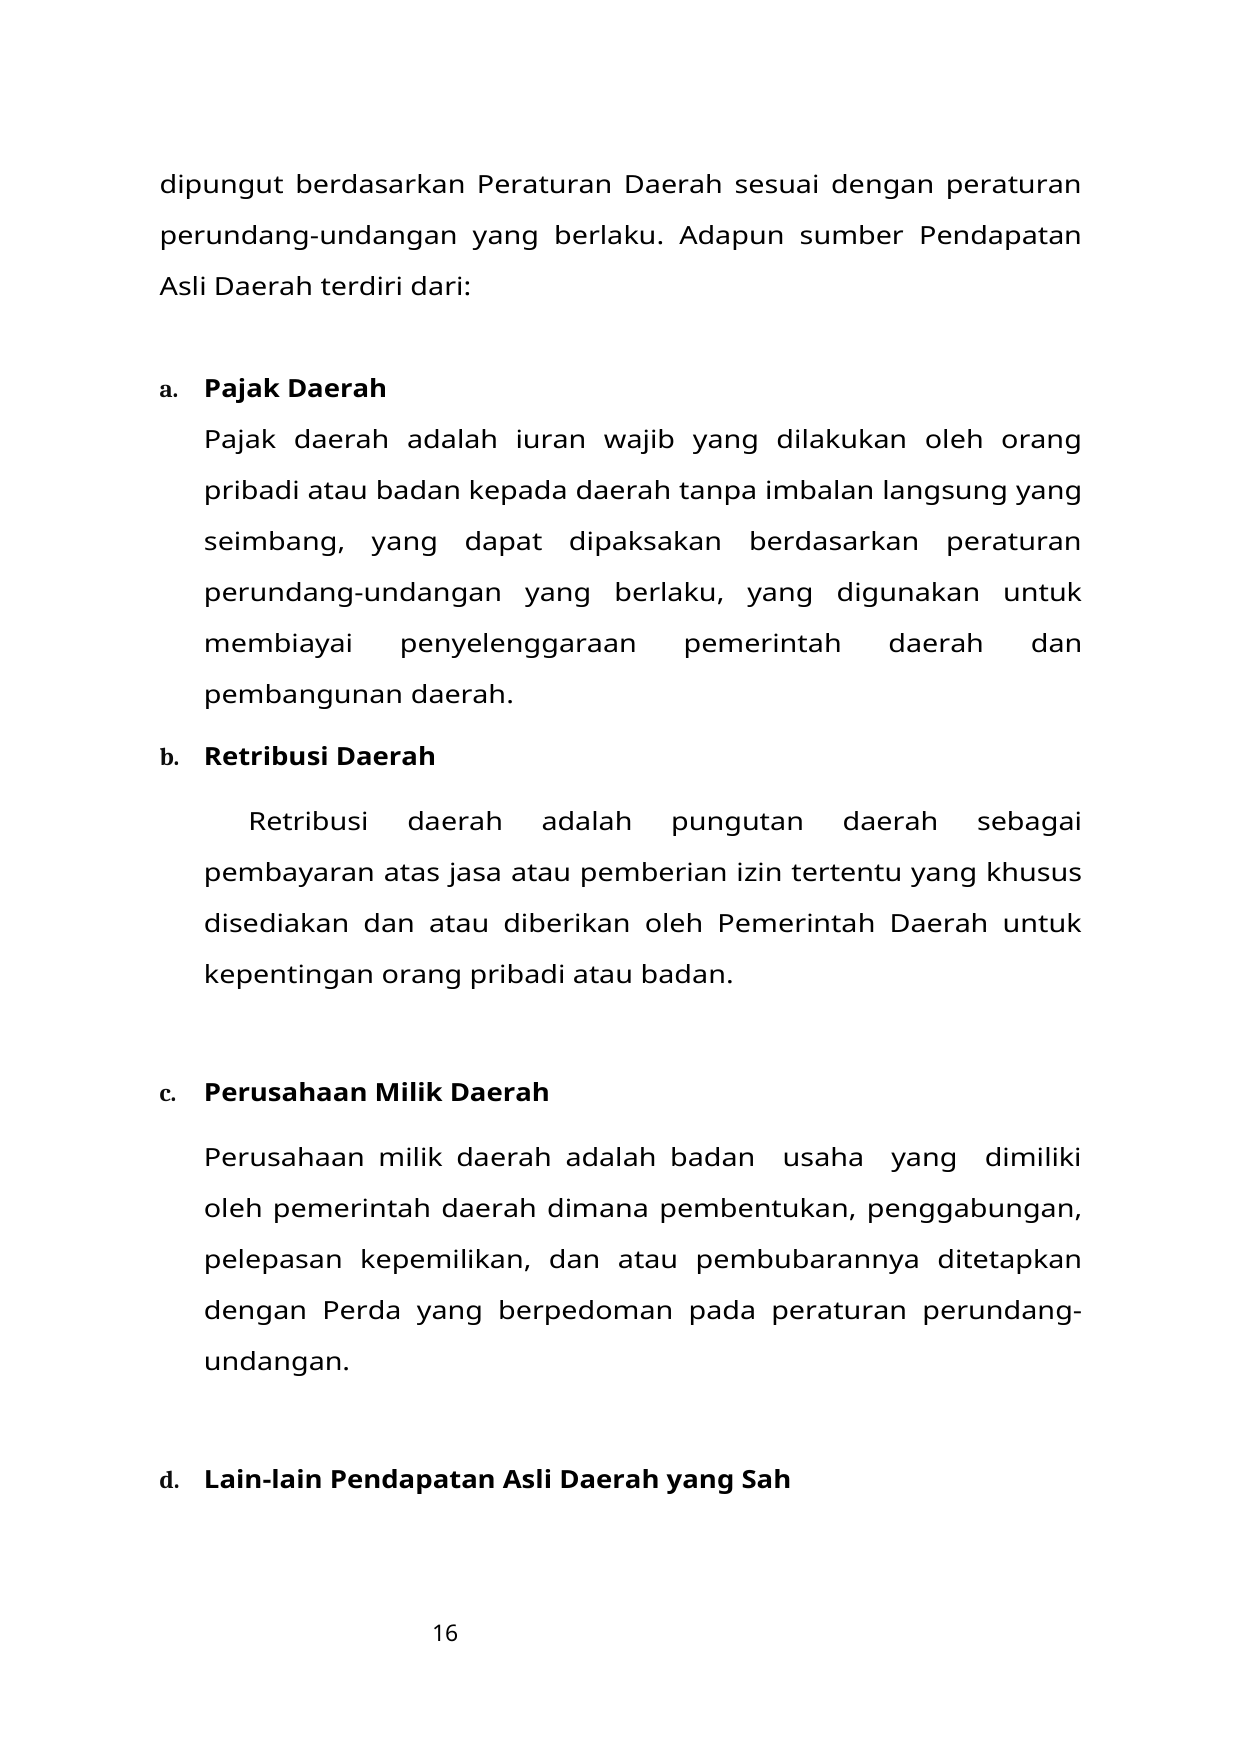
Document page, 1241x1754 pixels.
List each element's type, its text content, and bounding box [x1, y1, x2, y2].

list Pajak Daerah [159, 371, 1088, 405]
list Perusahaan Milik Daerah [159, 1074, 1088, 1108]
text Pajak daerah adalah iuran wajib yang dilakukan oleh orang pribadi atau badan kepada daerah tanpa imbalan langsung yang seimbang, yang dapat dipaksakan berdasarkan peraturan perundang-undangan yang berlaku, yang digunakan untuk membiayai penyelenggaraan pemerintah daerah dan pembangunan daerah. [204, 422, 1083, 711]
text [159, 167, 1083, 303]
list Retribusi Daerah [159, 738, 1088, 772]
text Perusahaan milik daerah adalah badan usaha yang dimiliki oleh pemerintah daerah dimana pembentukan, penggabungan, pelepasan kepemilikan, dan atau pembubarannya ditetapkan dengan Perda yang berpedoman pada peraturan perundang-undangan. [204, 1140, 1083, 1378]
text Retribusi daerah adalah pungutan daerah sebagai pembayaran atas jasa atau pemberian izin tertentu yang khusus disediakan dan atau diberikan oleh Pemerintah Daerah untuk kepentingan orang pribadi atau badan. [204, 804, 1083, 991]
subtitle Lain-lain Pendapatan Asli Daerah yang Sah [159, 1461, 1088, 1495]
